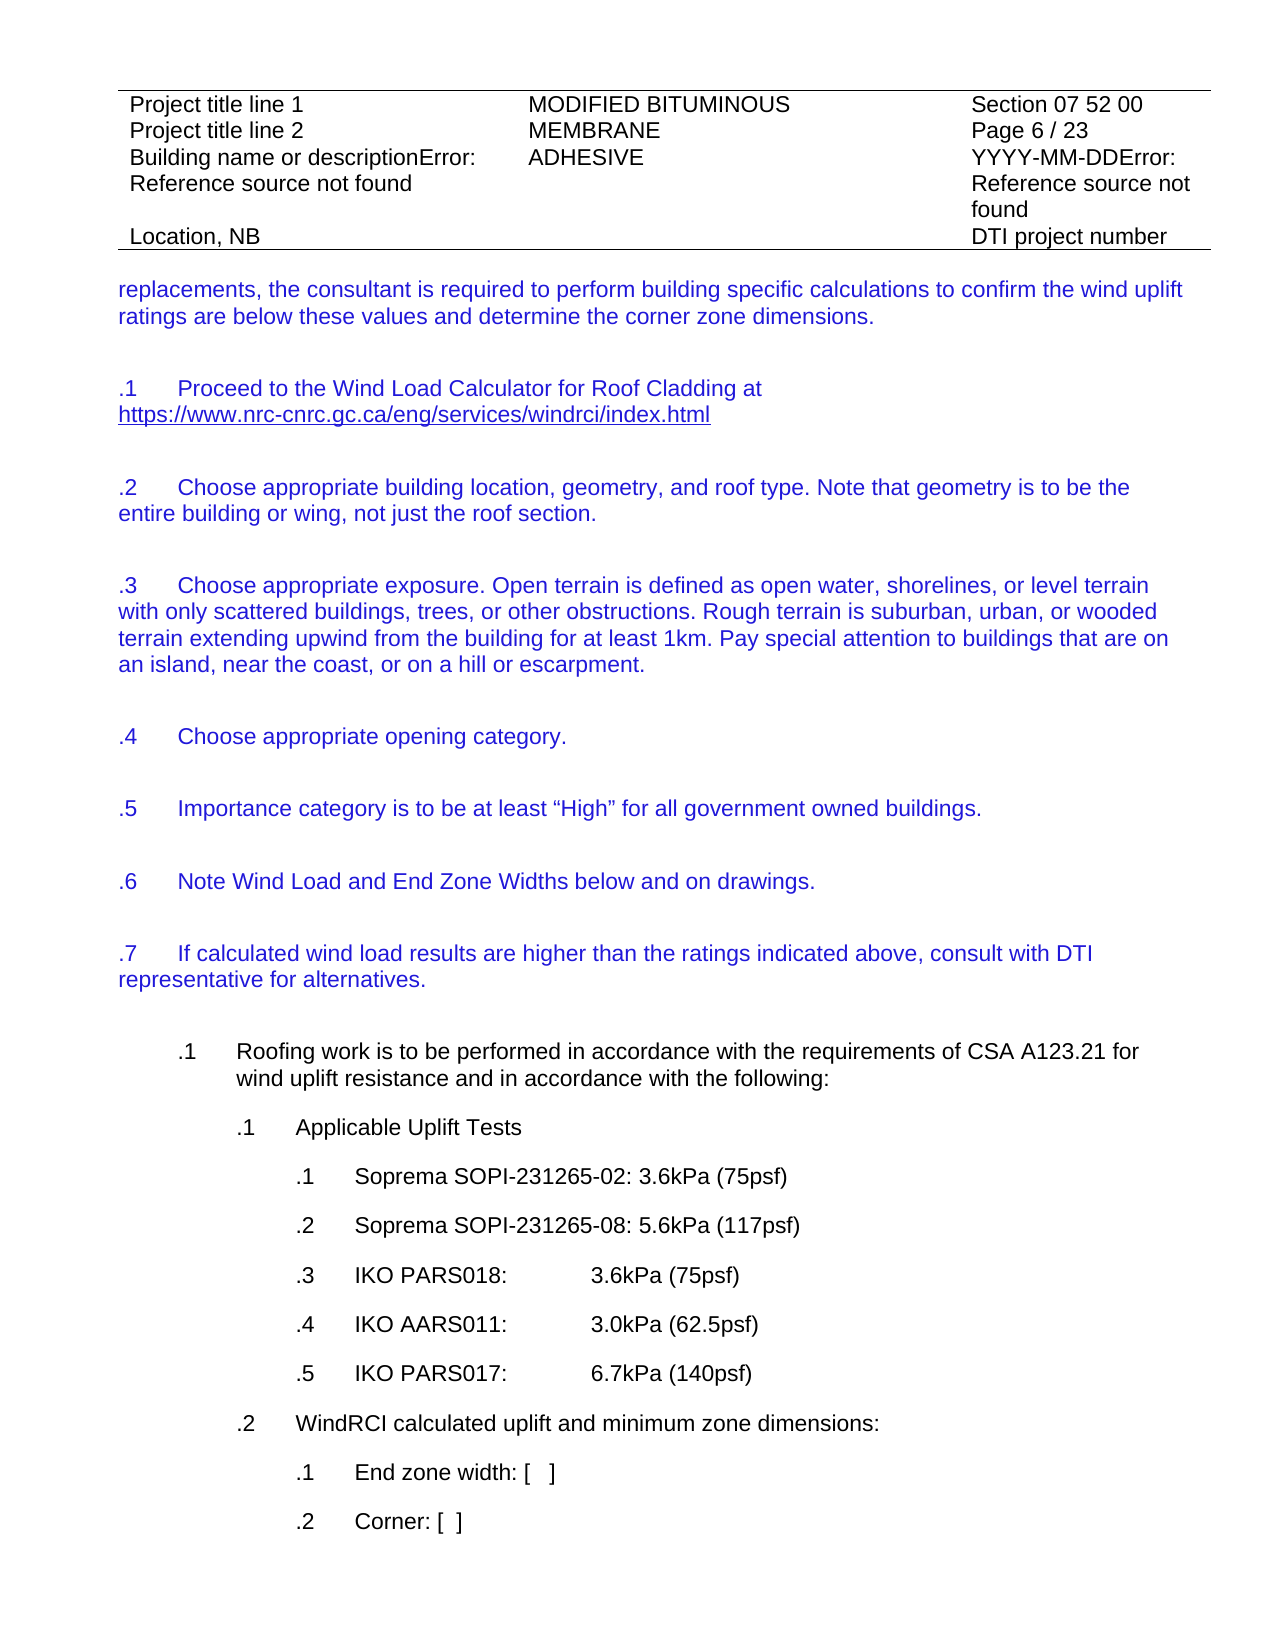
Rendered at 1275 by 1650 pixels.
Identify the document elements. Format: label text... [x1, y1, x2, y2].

subtitle Corner: [ ] [295, 1508, 1186, 1534]
subtitle IKO PARS017: 6.7kPa (140psf) [295, 1360, 1186, 1387]
subtitle End zone width: [ ] [295, 1459, 1186, 1485]
subtitle IKO PARS018: 3.6kPa (75psf) [295, 1262, 1186, 1288]
subtitle WindRCI calculated uplift and minimum zone dimensions: [236, 1409, 1186, 1436]
text .2 Choose appropriate building location, geometry, and roof type. Note that geometry is to be the entire building or wing, not just the roof section. [118, 473, 1186, 526]
text .4 Choose appropriate opening category. [118, 723, 1186, 749]
text .5 Importance category is to be at least “High” for all government owned buildings. [118, 795, 1186, 822]
subtitle Roofing work is to be performed in accordance with the requirements of CSA A123.21 for wind uplift resistance and in accordance with the following: [177, 1038, 1186, 1091]
subtitle Applicable Uplift Tests [236, 1114, 1186, 1140]
text .1 Proceed to the Wind Load Calculator for Roof Cladding at https://www.nrc-cnrc.gc.ca/eng/services/windrci/index.html [118, 375, 1186, 428]
subtitle IKO AARS011: 3.0kPa (62.5psf) [295, 1311, 1186, 1337]
subtitle Soprema SOPI-231265-02: 3.6kPa (75psf) [295, 1163, 1186, 1189]
text .3 Choose appropriate exposure. Open terrain is defined as open water, shorelines, or level terrain with only scattered buildings, trees, or other obstructions. Rough terrain is suburban, urban, or wooded terrain extending upwind from the building for at least 1km. Pay special attention to buildings that are on an island, near the coast, or on a hill or escarpment. [118, 572, 1186, 677]
text .7 If calculated wind load results are higher than the ratings indicated above, consult with DTI representative for alternatives. [118, 940, 1186, 992]
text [118, 276, 1186, 329]
text .6 Note Wind Load and End Zone Widths below and on drawings. [118, 868, 1186, 894]
subtitle Soprema SOPI-231265-08: 5.6kPa (117psf) [295, 1212, 1186, 1239]
